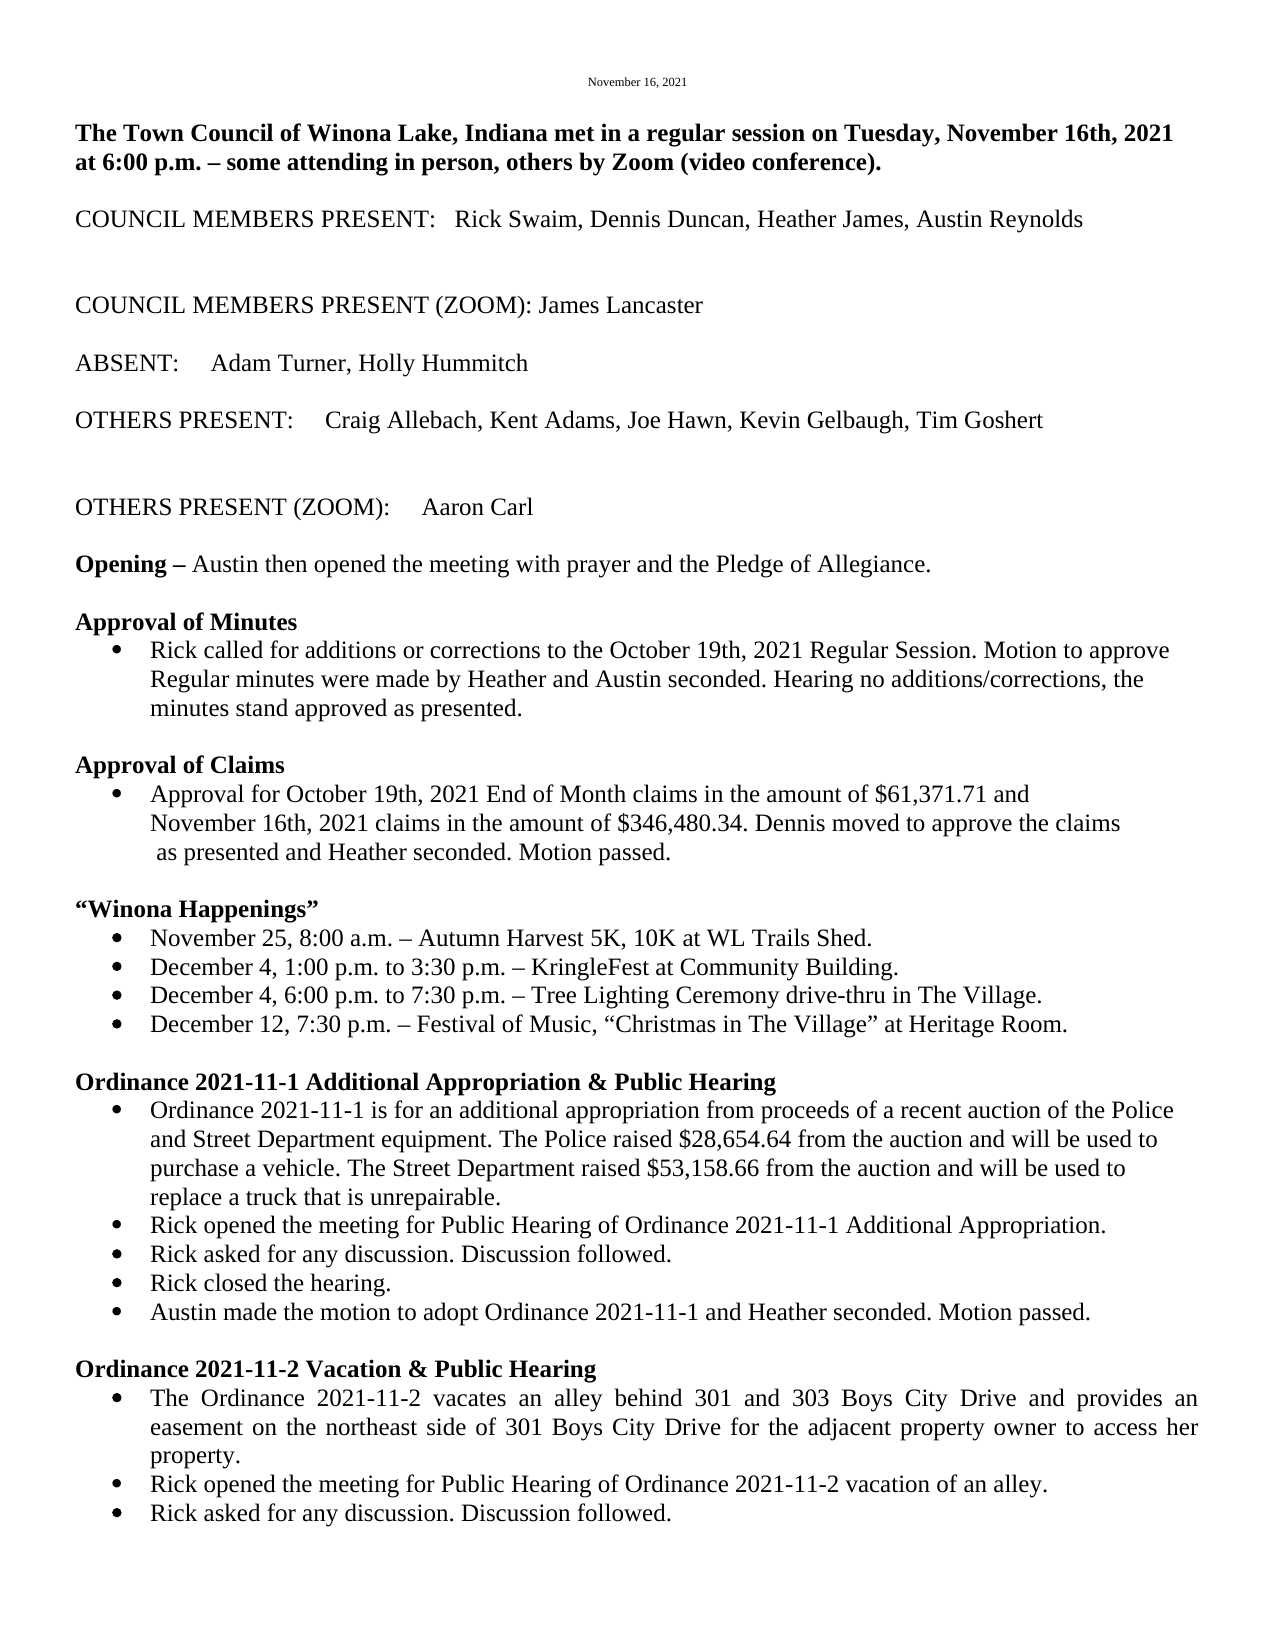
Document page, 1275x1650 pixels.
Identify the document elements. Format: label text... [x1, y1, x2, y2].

list Rick asked for any discussion. Discussion followed. [112, 1498, 1200, 1527]
text Approval of Minutes [75, 607, 1200, 636]
text Ordinance 2021-11-2 Vacation & Public Hearing [75, 1354, 1200, 1383]
text COUNCIL MEMBERS PRESENT (ZOOM): James Lancaster [75, 291, 1200, 319]
list Austin made the motion to adopt Ordinance 2021-11-1 and Heather seconded. Motion passed. [112, 1297, 1200, 1326]
text ABSENT: Adam Turner, Holly Hummitch [75, 348, 1200, 377]
list December 4, 6:00 p.m. to 7:30 p.m. – Tree Lighting Ceremony drive-thru in The Village. [112, 981, 1200, 1009]
text Ordinance 2021-11-1 Additional Appropriation & Public Hearing [75, 1067, 1200, 1096]
list Rick asked for any discussion. Discussion followed. [112, 1239, 1200, 1268]
list Rick opened the meeting for Public Hearing of Ordinance 2021-11-2 vacation of an alley. [112, 1469, 1200, 1498]
text OTHERS PRESENT (ZOOM): Aaron Carl [75, 492, 1200, 521]
text “Winona Happenings” [75, 894, 1200, 923]
list Rick opened the meeting for Public Hearing of Ordinance 2021-11-1 Additional Appropriation. [112, 1211, 1200, 1239]
list December 12, 7:30 p.m. – Festival of Music, “Christmas in The Village” at Heritage Room. [112, 1009, 1200, 1038]
text Approval of Claims [75, 751, 1200, 779]
text The Town Council of Winona Lake, Indiana met in a regular session on Tuesday, November 16th, 2021 at 6:00 p.m. – some attending in person, others by Zoom (video conference). [75, 118, 1200, 176]
text OTHERS PRESENT: Craig Allebach, Kent Adams, Joe Hawn, Kevin Gelbaugh, Tim Goshert [75, 406, 1200, 434]
list Ordinance 2021-11-1 is for an additional appropriation from proceeds of a recent auction of the Police and Street Department equipment. The Police raised $28,654.64 from the auction and will be used to purchase a vehicle. The Street Department raised $53,158.66 from the auction and will be used to replace a truck that is unrepairable. [112, 1096, 1200, 1211]
list November 16th, 2021 claims in the amount of $346,480.34. Dennis moved to approve the claims [150, 808, 1200, 837]
text COUNCIL MEMBERS PRESENT: Rick Swaim, Dennis Duncan, Heather James, Austin Reynolds [75, 204, 1200, 233]
list as presented and Heather seconded. Motion passed. [150, 837, 1200, 866]
list December 4, 1:00 p.m. to 3:30 p.m. – KringleFest at Community Building. [112, 952, 1200, 981]
text Opening – Austin then opened the meeting with prayer and the Pledge of Allegiance. [75, 549, 1200, 578]
list The Ordinance 2021-11-2 vacates an alley behind 301 and 303 Boys City Drive and provides an easement on the northeast side of 301 Boys City Drive for the adjacent property owner to access her property. [112, 1383, 1200, 1469]
list November 25, 8:00 a.m. – Autumn Harvest 5K, 10K at WL Trails Shed. [112, 923, 1200, 952]
list Rick closed the hearing. [112, 1268, 1200, 1297]
list Approval for October 19th, 2021 End of Month claims in the amount of $61,371.71 and [112, 779, 1200, 808]
list Rick called for additions or corrections to the October 19th, 2021 Regular Session. Motion to approve Regular minutes were made by Heather and Austin seconded. Hearing no additions/corrections, the minutes stand approved as presented. [112, 636, 1200, 722]
